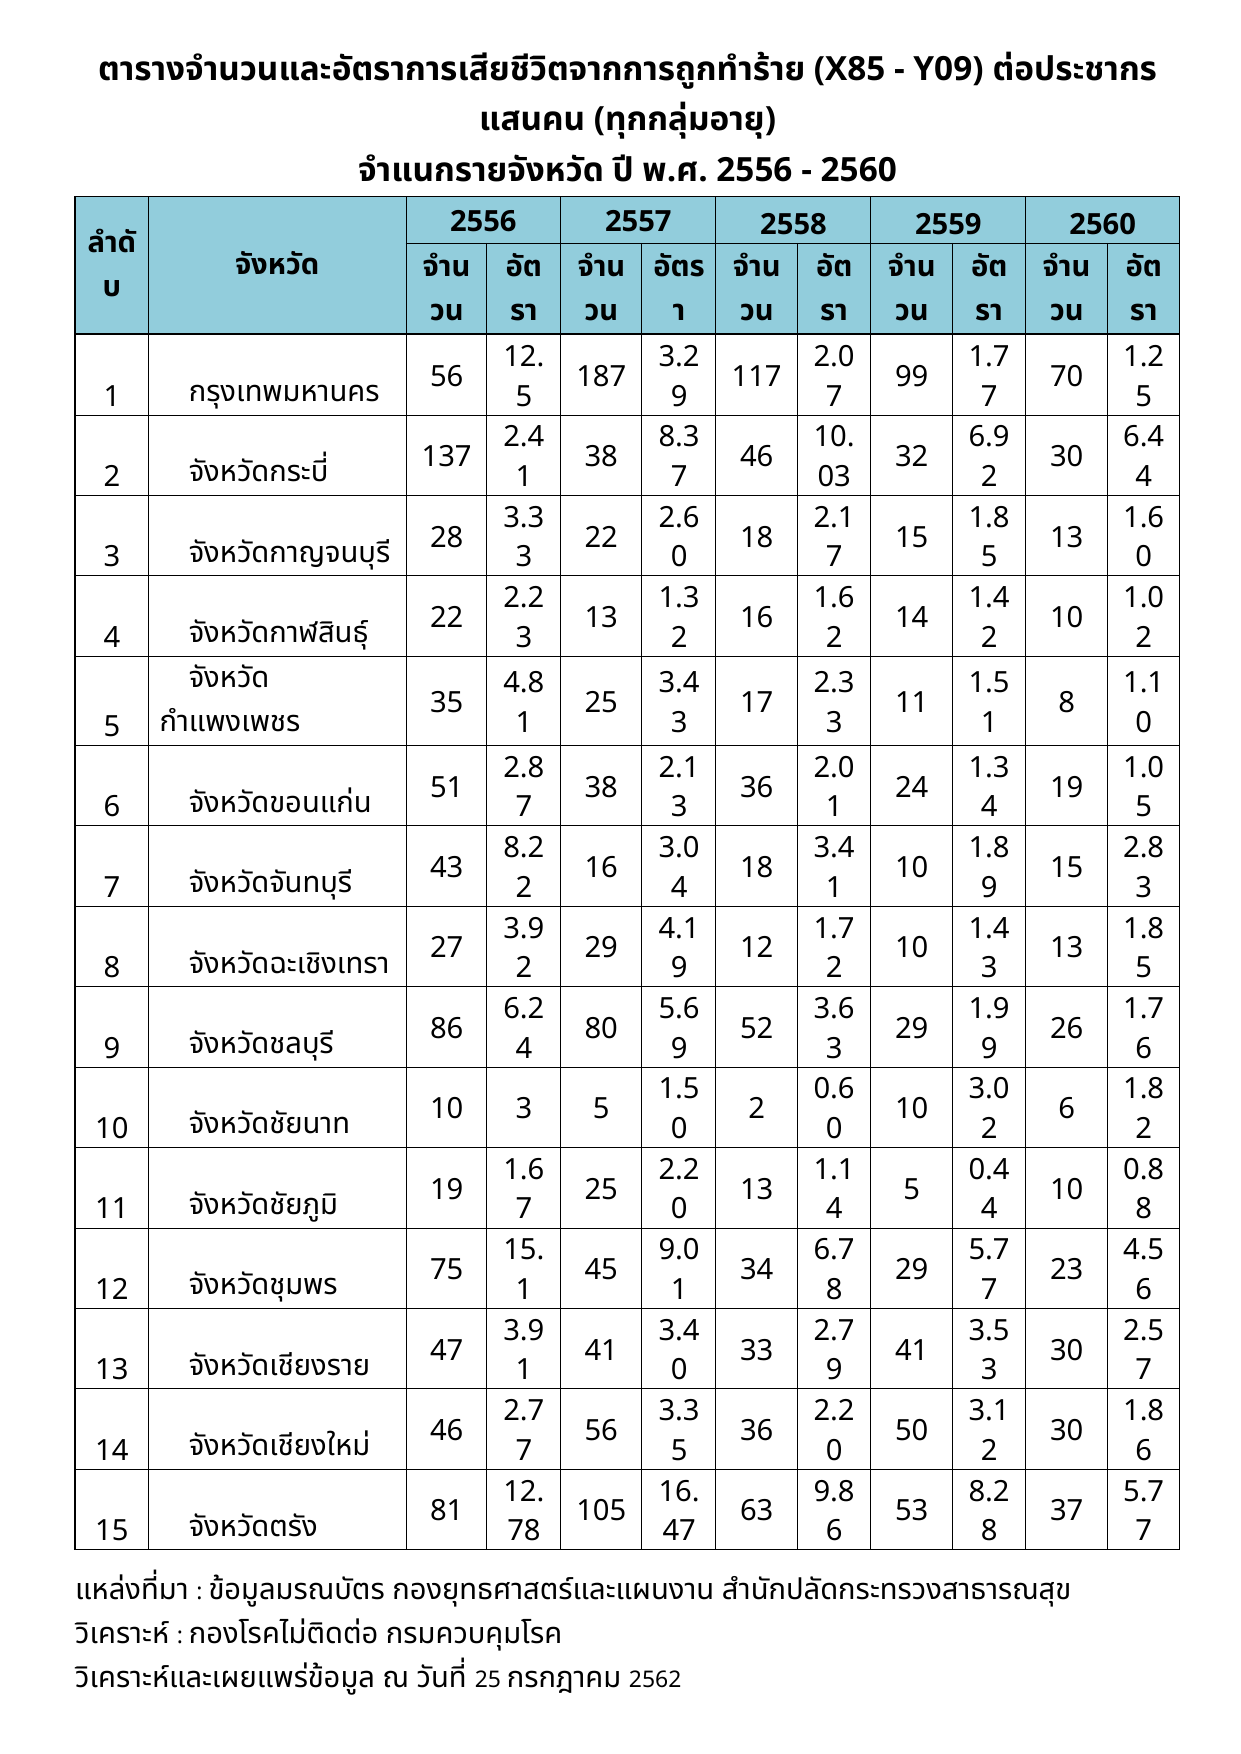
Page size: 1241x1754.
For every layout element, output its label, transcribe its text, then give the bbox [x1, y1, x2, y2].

table_cell จังหวัดกำแพงเพชร [149, 657, 406, 745]
table_cell 3 [76, 496, 148, 575]
table_cell 13 [561, 576, 641, 656]
table_cell 2.79 [798, 1309, 870, 1388]
table_cell 3.04 [642, 826, 715, 906]
table_cell 2556 [407, 197, 560, 243]
table_cell 2560 [1026, 197, 1179, 243]
table_cell 1.99 [953, 987, 1025, 1067]
table_cell 2.20 [798, 1389, 870, 1469]
table_cell 41 [871, 1309, 952, 1388]
table_cell 10 [76, 1068, 148, 1147]
table_cell จำแนกรายจังหวัด ปี พ.ศ. 2556 - 2560 [75, 146, 1179, 196]
table_cell 16 [561, 826, 641, 906]
table_cell 3.40 [642, 1309, 715, 1388]
table_cell 29 [561, 907, 641, 986]
table_cell 2558 [716, 197, 870, 243]
table_cell 2.41 [487, 416, 560, 495]
table_cell 37 [1026, 1470, 1107, 1549]
table_cell 25 [561, 1148, 641, 1227]
table_cell 3 [487, 1068, 560, 1147]
table_cell 43 [407, 826, 486, 906]
table_cell 10 [871, 1068, 952, 1147]
table_cell 46 [407, 1389, 486, 1469]
table_cell 33 [716, 1309, 797, 1388]
table_cell 8.37 [642, 416, 715, 495]
table_cell 8.22 [487, 826, 560, 906]
table_cell 6.24 [487, 987, 560, 1067]
table_cell 10 [871, 907, 952, 986]
table_cell 53 [871, 1470, 952, 1549]
table_cell 3.33 [487, 496, 560, 575]
table_cell 1.82 [1108, 1068, 1179, 1147]
table_cell 75 [407, 1229, 486, 1308]
table_cell 2.83 [1108, 826, 1179, 906]
table_cell 3.63 [798, 987, 870, 1067]
table_cell 11 [76, 1148, 148, 1227]
table_cell 2.57 [1108, 1309, 1179, 1388]
table_cell 0.88 [1108, 1148, 1179, 1227]
table_cell อัตรา [953, 244, 1025, 333]
table_cell 2.77 [487, 1389, 560, 1469]
table_cell 15 [76, 1470, 148, 1549]
table_cell 2.17 [798, 496, 870, 575]
table_cell 3.92 [487, 907, 560, 986]
table_cell 80 [561, 987, 641, 1067]
table_cell จำนวน [871, 244, 952, 333]
table_cell 15 [1026, 826, 1107, 906]
table_cell 4.81 [487, 657, 560, 745]
table_cell 12 [76, 1229, 148, 1308]
table_cell 1.05 [1108, 746, 1179, 825]
table_cell 4 [76, 576, 148, 656]
table_cell 8 [76, 907, 148, 986]
table_cell อัตรา [642, 244, 715, 333]
table_cell 24 [871, 746, 952, 825]
table_cell 23 [1026, 1229, 1107, 1308]
table_cell 5.69 [642, 987, 715, 1067]
table_cell 1.51 [953, 657, 1025, 745]
table_cell 137 [407, 416, 486, 495]
table_cell 2.20 [642, 1148, 715, 1227]
table_cell 86 [407, 987, 486, 1067]
table_cell กรุงเทพมหานคร [149, 335, 406, 414]
table_cell 0.44 [953, 1148, 1025, 1227]
table_cell 10.03 [798, 416, 870, 495]
table_cell 5 [76, 657, 148, 745]
table_cell 12.78 [487, 1470, 560, 1549]
table_cell 10 [1026, 1148, 1107, 1227]
table_cell 6.78 [798, 1229, 870, 1308]
table_cell จังหวัดกาญจนบุรี [149, 496, 406, 575]
table_cell จังหวัด [149, 197, 406, 333]
table_cell 117 [716, 335, 797, 414]
table_cell 47 [407, 1309, 486, 1388]
table_cell 22 [561, 496, 641, 575]
table_cell 12 [716, 907, 797, 986]
table_cell 2559 [871, 197, 1025, 243]
table_cell 81 [407, 1470, 486, 1549]
table_cell 8 [1026, 657, 1107, 745]
table_cell 7 [76, 826, 148, 906]
table_cell 56 [561, 1389, 641, 1469]
table_cell จังหวัดเชียงราย [149, 1309, 406, 1388]
table_cell 18 [716, 826, 797, 906]
table_cell 63 [716, 1470, 797, 1549]
table_cell จังหวัดชัยนาท [149, 1068, 406, 1147]
table_cell 30 [1026, 1389, 1107, 1469]
table_cell 2.87 [487, 746, 560, 825]
table_cell จังหวัดกระบี่ [149, 416, 406, 495]
table_cell 18 [716, 496, 797, 575]
table_cell 52 [716, 987, 797, 1067]
table_cell 1.67 [487, 1148, 560, 1227]
table_cell 9.86 [798, 1470, 870, 1549]
table_cell 35 [407, 657, 486, 745]
table_cell 187 [561, 335, 641, 414]
table_cell 13 [716, 1148, 797, 1227]
table_cell 1.62 [798, 576, 870, 656]
table_cell 13 [1026, 907, 1107, 986]
table_cell 15.1 [487, 1229, 560, 1308]
table_cell 9.01 [642, 1229, 715, 1308]
table_cell จำนวน [716, 244, 797, 333]
table_cell 32 [871, 416, 952, 495]
table_cell 28 [407, 496, 486, 575]
table_cell 11 [871, 657, 952, 745]
table_cell 2.13 [642, 746, 715, 825]
table_cell 1.86 [1108, 1389, 1179, 1469]
table_cell 41 [561, 1309, 641, 1388]
table_cell 8.28 [953, 1470, 1025, 1549]
table_cell 3.41 [798, 826, 870, 906]
table_cell 15 [871, 496, 952, 575]
table_cell 1.85 [953, 496, 1025, 575]
table_cell 30 [1026, 1309, 1107, 1388]
table_cell 9 [76, 987, 148, 1067]
table_cell 22 [407, 576, 486, 656]
table_cell 6 [1026, 1068, 1107, 1147]
table_cell 2.01 [798, 746, 870, 825]
table_cell จำนวน [561, 244, 641, 333]
table_cell 1.72 [798, 907, 870, 986]
table_cell จังหวัดขอนแก่น [149, 746, 406, 825]
table_cell 5.77 [953, 1229, 1025, 1308]
table_cell 2557 [561, 197, 715, 243]
table_cell 2.60 [642, 496, 715, 575]
table_cell 1 [76, 335, 148, 414]
table_cell อัตรา [487, 244, 560, 333]
table_cell 1.77 [953, 335, 1025, 414]
table_cell จังหวัดชุมพร [149, 1229, 406, 1308]
table_cell 1.25 [1108, 335, 1179, 414]
table_cell จังหวัดจันทบุรี [149, 826, 406, 906]
table_cell 3.35 [642, 1389, 715, 1469]
table_cell 19 [1026, 746, 1107, 825]
table_cell 1.76 [1108, 987, 1179, 1067]
table_cell 2.23 [487, 576, 560, 656]
table_cell จังหวัดฉะเชิงเทรา [149, 907, 406, 986]
table_cell 17 [716, 657, 797, 745]
table_cell 45 [561, 1229, 641, 1308]
table_cell 1.50 [642, 1068, 715, 1147]
table_cell 36 [716, 746, 797, 825]
table_cell 6.44 [1108, 416, 1179, 495]
table_cell 13 [76, 1309, 148, 1388]
table_cell 1.42 [953, 576, 1025, 656]
table_cell 3.43 [642, 657, 715, 745]
table_cell 13 [1026, 496, 1107, 575]
table_cell 1.85 [1108, 907, 1179, 986]
table_cell 2.33 [798, 657, 870, 745]
table_cell 5 [871, 1148, 952, 1227]
table_cell จังหวัดตรัง [149, 1470, 406, 1549]
table_cell 2.07 [798, 335, 870, 414]
table_cell 10 [1026, 576, 1107, 656]
table_cell อัตรา [798, 244, 870, 333]
table_cell 14 [871, 576, 952, 656]
table_cell จังหวัดเชียงใหม่ [149, 1389, 406, 1469]
table_cell 1.60 [1108, 496, 1179, 575]
table_cell จังหวัดกาฬสินธุ์ [149, 576, 406, 656]
table_cell 1.14 [798, 1148, 870, 1227]
table_cell 1.34 [953, 746, 1025, 825]
table_cell 3.12 [953, 1389, 1025, 1469]
table_cell 70 [1026, 335, 1107, 414]
table_cell 6 [76, 746, 148, 825]
table_cell 14 [76, 1389, 148, 1469]
table_cell 16.47 [642, 1470, 715, 1549]
table_cell 2 [716, 1068, 797, 1147]
table_cell 38 [561, 416, 641, 495]
table_cell 12.5 [487, 335, 560, 414]
table_cell จำนวน [407, 244, 486, 333]
table_cell 5 [561, 1068, 641, 1147]
table_cell 50 [871, 1389, 952, 1469]
table_cell 36 [716, 1389, 797, 1469]
table_cell 105 [561, 1470, 641, 1549]
table_cell ลำดับ [76, 197, 148, 333]
table_cell 34 [716, 1229, 797, 1308]
table_cell 99 [871, 335, 952, 414]
table_cell 30 [1026, 416, 1107, 495]
table_cell 51 [407, 746, 486, 825]
table_cell จำนวน [1026, 244, 1107, 333]
table_cell 4.56 [1108, 1229, 1179, 1308]
table_cell 56 [407, 335, 486, 414]
table_cell 46 [716, 416, 797, 495]
table_header ตารางจำนวนและอัตราการเสียชีวิตจากการถูกทำร้าย (X85 - Y09) ต่อประชากรแสนคน (ทุกกลุ่มอายุ) [75, 44, 1179, 146]
table_cell 19 [407, 1148, 486, 1227]
table_cell 1.10 [1108, 657, 1179, 745]
table_cell จังหวัดชลบุรี [149, 987, 406, 1067]
table_cell 16 [716, 576, 797, 656]
table_cell 1.02 [1108, 576, 1179, 656]
table_cell 3.53 [953, 1309, 1025, 1388]
table_cell 5.77 [1108, 1470, 1179, 1549]
table_cell 27 [407, 907, 486, 986]
table_cell 4.19 [642, 907, 715, 986]
table_cell 38 [561, 746, 641, 825]
table_cell 6.92 [953, 416, 1025, 495]
table_cell 1.89 [953, 826, 1025, 906]
table_cell 25 [561, 657, 641, 745]
table_cell 2 [76, 416, 148, 495]
table_cell จังหวัดชัยภูมิ [149, 1148, 406, 1227]
table_cell 1.43 [953, 907, 1025, 986]
table_cell 10 [407, 1068, 486, 1147]
table_cell 3.29 [642, 335, 715, 414]
table_cell 1.32 [642, 576, 715, 656]
table_cell 26 [1026, 987, 1107, 1067]
table_cell 29 [871, 1229, 952, 1308]
table_cell 10 [871, 826, 952, 906]
table_cell 3.91 [487, 1309, 560, 1388]
table_cell 0.60 [798, 1068, 870, 1147]
table_cell อัตรา [1108, 244, 1179, 333]
table_cell 3.02 [953, 1068, 1025, 1147]
table_cell 29 [871, 987, 952, 1067]
